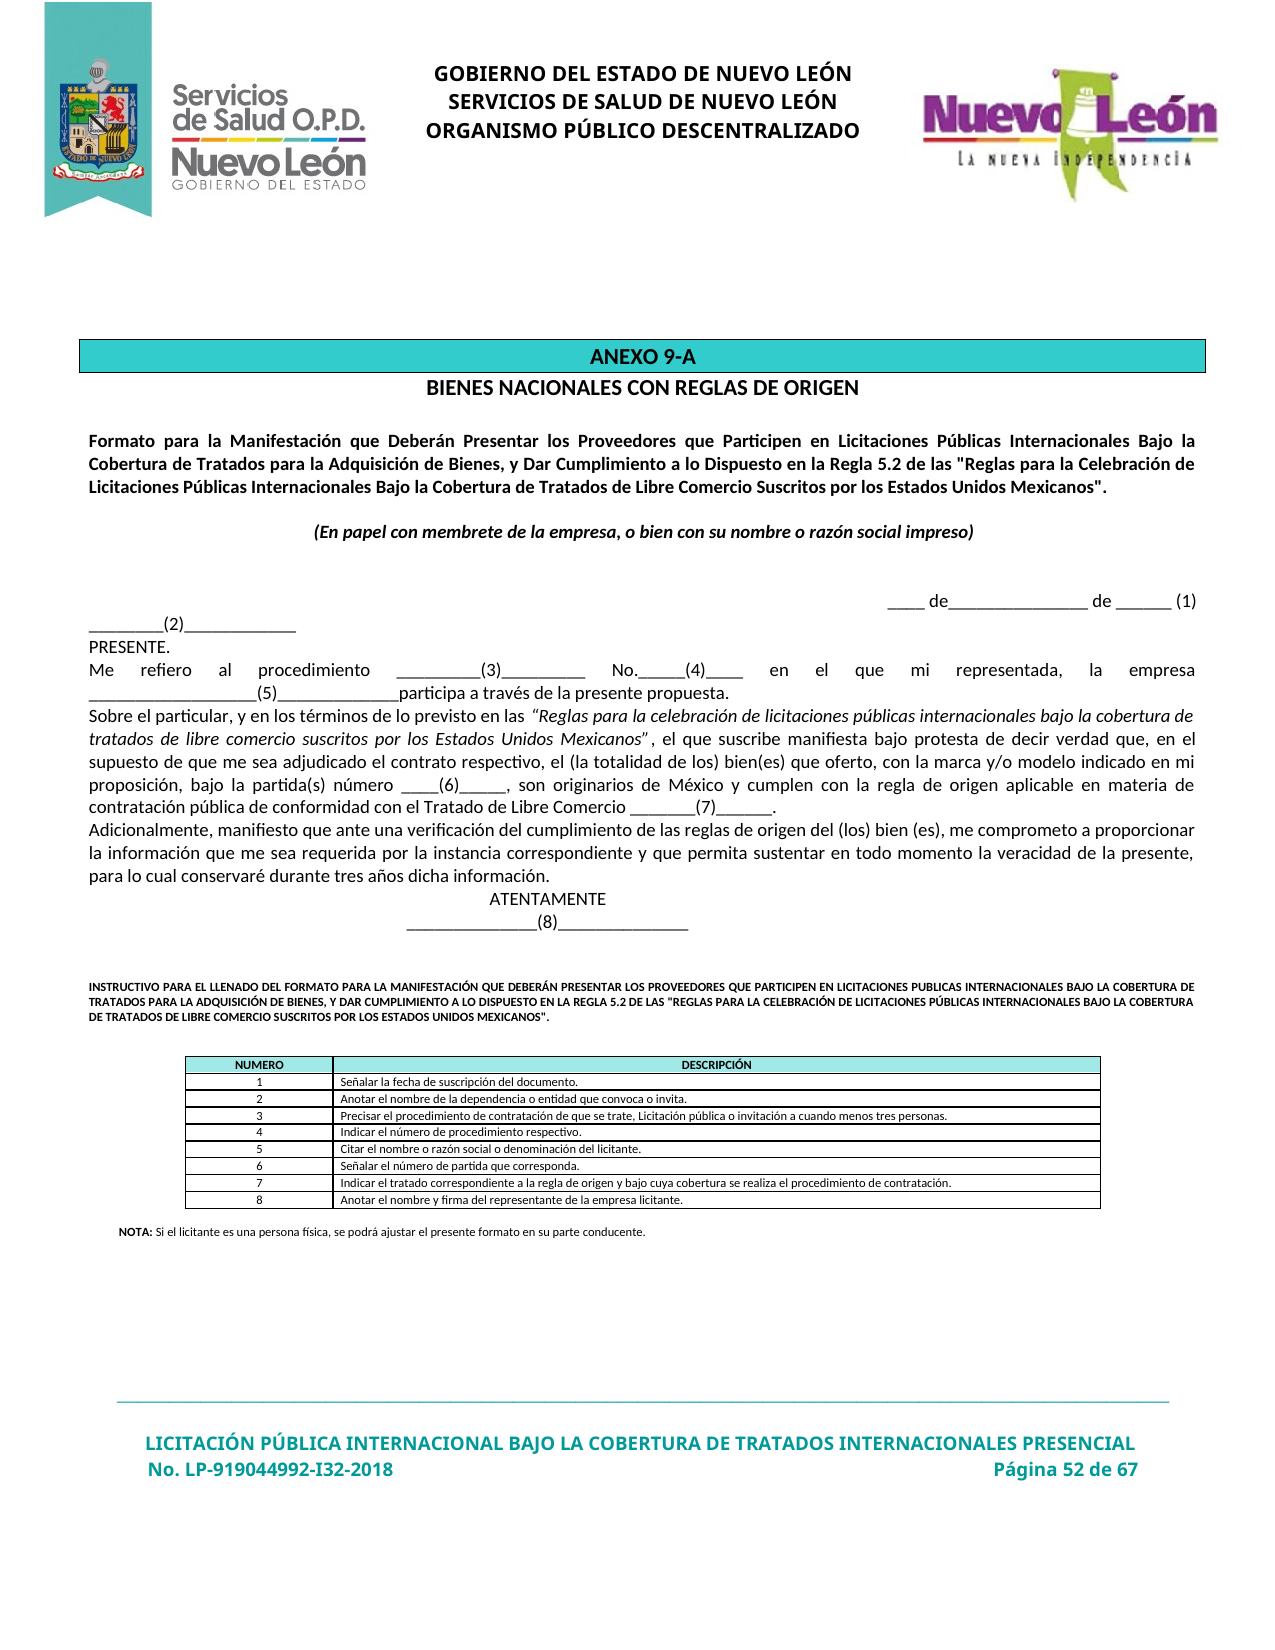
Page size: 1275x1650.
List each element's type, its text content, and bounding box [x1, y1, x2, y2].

title Formato para la Manifestación que Deberán Presentar los Proveedores que Participen en Licitaciones Públicas Internacionales Bajo la Cobertura de Tratados para la Adquisición de Bienes, y Dar Cumplimiento a lo Dispuesto en la Regla 5.2 de las "Reglas para la Celebración de Licitaciones Públicas Internacionales Bajo la Cobertura de Tratados de Libre Comercio Suscritos por los Estados Unidos Mexicanos". [89, 429, 1197, 498]
table_cell Señalar el número de partida que corresponda. [334, 1158, 1100, 1174]
table_cell Indicar el tratado correspondiente a la regla de origen y bajo cuya cobertura se realiza el procedimiento de contratación. [334, 1175, 1100, 1191]
text PRESENTE. [89, 635, 1197, 658]
text BIENES NACIONALES CON REGLAS DE ORIGEN [89, 373, 1197, 401]
text INSTRUCTIVO PARA EL LLENADO DEL FORMATO PARA LA MANIFESTACIÓN QUE DEBERÁN PRESENTAR LOS PROVEEDORES QUE PARTICIPEN EN LICITACIONES PUBLICAS INTERNACIONALES BAJO LA COBERTURA DE TRATADOS PARA LA ADQUISICIÓN DE BIENES, Y DAR CUMPLIMIENTO A LO DISPUESTO EN LA REGLA 5.2 DE LAS "REGLAS PARA LA CELEBRACIÓN DE LICITACIONES PÚBLICAS INTERNACIONALES BAJO LA COBERTURA DE TRATADOS DE LIBRE COMERCIO SUSCRITOS POR LOS ESTADOS UNIDOS MEXICANOS". [89, 979, 1197, 1025]
text Sobre el particular, y en los términos de lo previsto en las “Reglas para la celebración de licitaciones públicas internacionales bajo la cobertura de tratados de libre comercio suscritos por los Estados Unidos Mexicanos”, el que suscribe manifiesta bajo protesta de decir verdad que, en el supuesto de que me sea adjudicado el contrato respectivo, el (la totalidad de los) bien(es) que oferto, con la marca y/o modelo indicado en mi proposición, bajo la partida(s) número ____(6)_____, son originarios de México y cumplen con la regla de origen aplicable en materia de contratación pública de conformidad con el Tratado de Libre Comercio _______(7)______. [89, 704, 1197, 819]
table_cell 2 [186, 1091, 332, 1106]
text ____ de_______________ de ______ (1) [89, 589, 1197, 612]
table_header NUMERO [186, 1057, 332, 1072]
text ANEXO 9-A [80, 340, 1205, 372]
text Adicionalmente, manifiesto que ante una verificación del cumplimiento de las reglas de origen del (los) bien (es), me comprometo a proporcionar la información que me sea requerida por la instancia correspondiente y que permita sustentar en todo momento la veracidad de la presente, para lo cual conservaré durante tres años dicha información. [89, 819, 1197, 887]
table_cell 8 [186, 1192, 332, 1207]
table_cell Anotar el nombre de la dependencia o entidad que convoca o invita. [334, 1091, 1100, 1106]
table_cell Precisar el procedimiento de contratación de que se trate, Licitación pública o invitación a cuando menos tres personas. [334, 1108, 1100, 1123]
table_cell Señalar la fecha de suscripción del documento. [334, 1074, 1100, 1089]
table_cell 4 [186, 1125, 332, 1140]
table_cell 6 [186, 1158, 332, 1174]
table_header ATENTAMENTE ______________(8)______________ [284, 888, 812, 933]
table_header DESCRIPCIÓN [334, 1057, 1100, 1072]
text (En papel con membrete de la empresa, o bien con su nombre o razón social impreso) [89, 521, 1197, 544]
text ________(2)____________ [89, 612, 1197, 635]
text NOTA: Si el licitante es una persona física, se podrá ajustar el presente formato en su parte conducente. [89, 1224, 1197, 1240]
table_cell Indicar el número de procedimiento respectivo. [334, 1125, 1100, 1140]
table_cell 7 [186, 1175, 332, 1191]
table_cell 1 [186, 1074, 332, 1089]
picture [15, 2, 1249, 229]
text Me refiero al procedimiento _________(3)_________ No._____(4)____ en el que mi representada, la empresa __________________(5)_____________participa a través de la presente propuesta. [89, 658, 1197, 704]
table_cell 5 [186, 1142, 332, 1157]
table_cell Anotar el nombre y firma del representante de la empresa licitante. [334, 1192, 1100, 1207]
table_cell Citar el nombre o razón social o denominación del licitante. [334, 1142, 1100, 1157]
table_cell 3 [186, 1108, 332, 1123]
